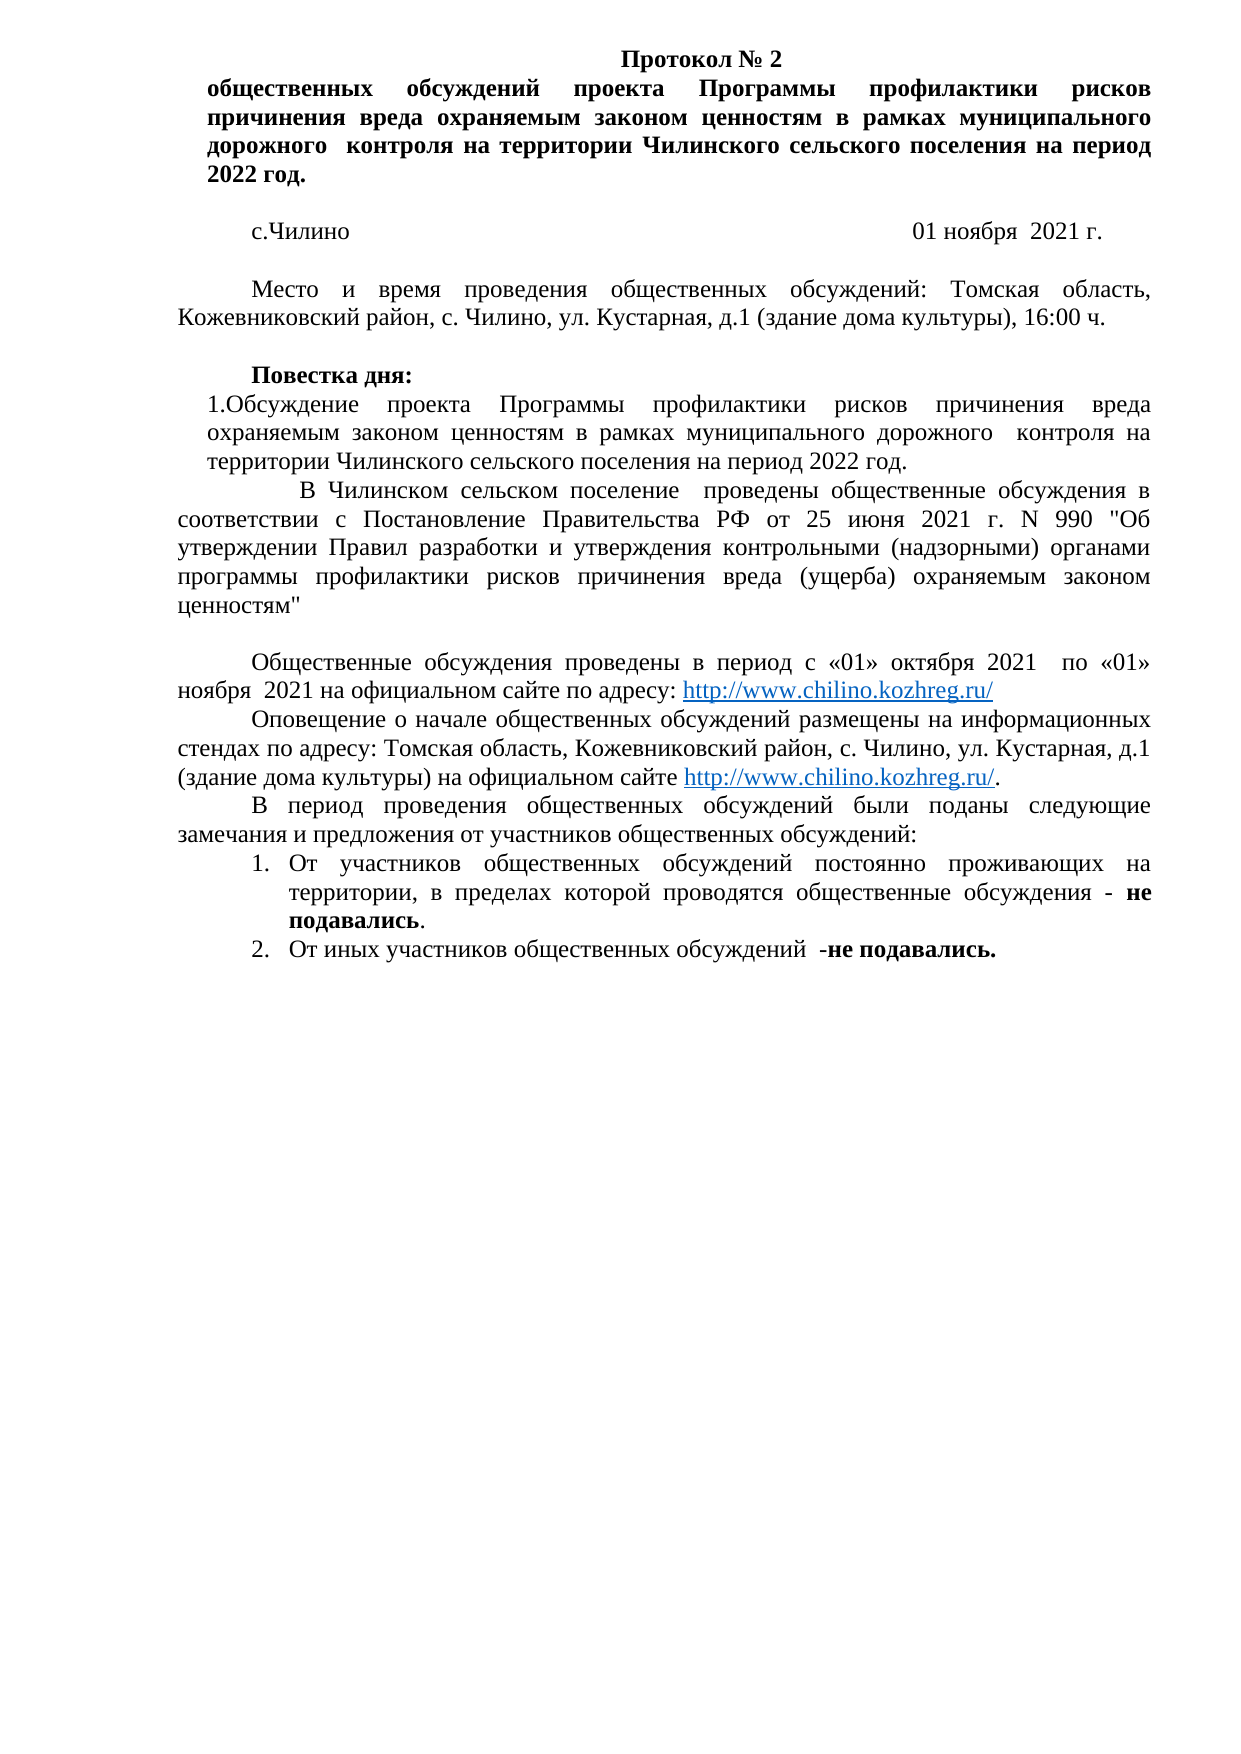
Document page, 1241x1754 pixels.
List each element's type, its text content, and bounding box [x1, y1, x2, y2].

text Место и время проведения общественных обсуждений: Томская область, Кожевниковский район, с. Чилино, ул. Кустарная, д.1 (здание дома культуры), 16:00 ч. [177, 274, 1152, 331]
list От участников общественных обсуждений постоянно проживающих на территории, в пределах которой проводятся общественные обсуждения - не подавались. [251, 848, 1152, 934]
list 1.Обсуждение проекта Программы профилактики рисков причинения вреда охраняемым законом ценностям в рамках муниципального дорожного контроля на территории Чилинского сельского поселения на период 2022 год. [207, 389, 1152, 475]
text с.Чилино 01 ноября 2021 г. [177, 216, 1152, 245]
text Протокол № 2 [177, 44, 1152, 73]
text Оповещение о начале общественных обсуждений размещены на информационных стендах по адресу: Томская область, Кожевниковский район, с. Чилино, ул. Кустарная, д.1 (здание дома культуры) на официальном сайте http://www.chilino.kozhreg.ru/. [177, 704, 1152, 790]
list От иных участников общественных обсуждений -не подавались. [251, 934, 1152, 963]
text Общественные обсуждения проведены в период с «01» октября 2021 по «01» ноября 2021 на официальном сайте по адресу: http://www.chilino.kozhreg.ru/ [177, 647, 1152, 704]
text В Чилинском сельском поселение проведены общественные обсуждения в соответствии с Постановление Правительства РФ от 25 июня 2021 г. N 990 "Об утверждении Правил разработки и утверждения контрольными (надзорными) органами программы профилактики рисков причинения вреда (ущерба) охраняемым законом ценностям" [177, 475, 1152, 619]
text В период проведения общественных обсуждений были поданы следующие замечания и предложения от участников общественных обсуждений: [177, 790, 1152, 848]
list общественных обсуждений проекта Программы профилактики рисков причинения вреда охраняемым законом ценностям в рамках муниципального дорожного контроля на территории Чилинского сельского поселения на период 2022 год. [207, 73, 1152, 188]
text Повестка дня: [177, 360, 1152, 389]
